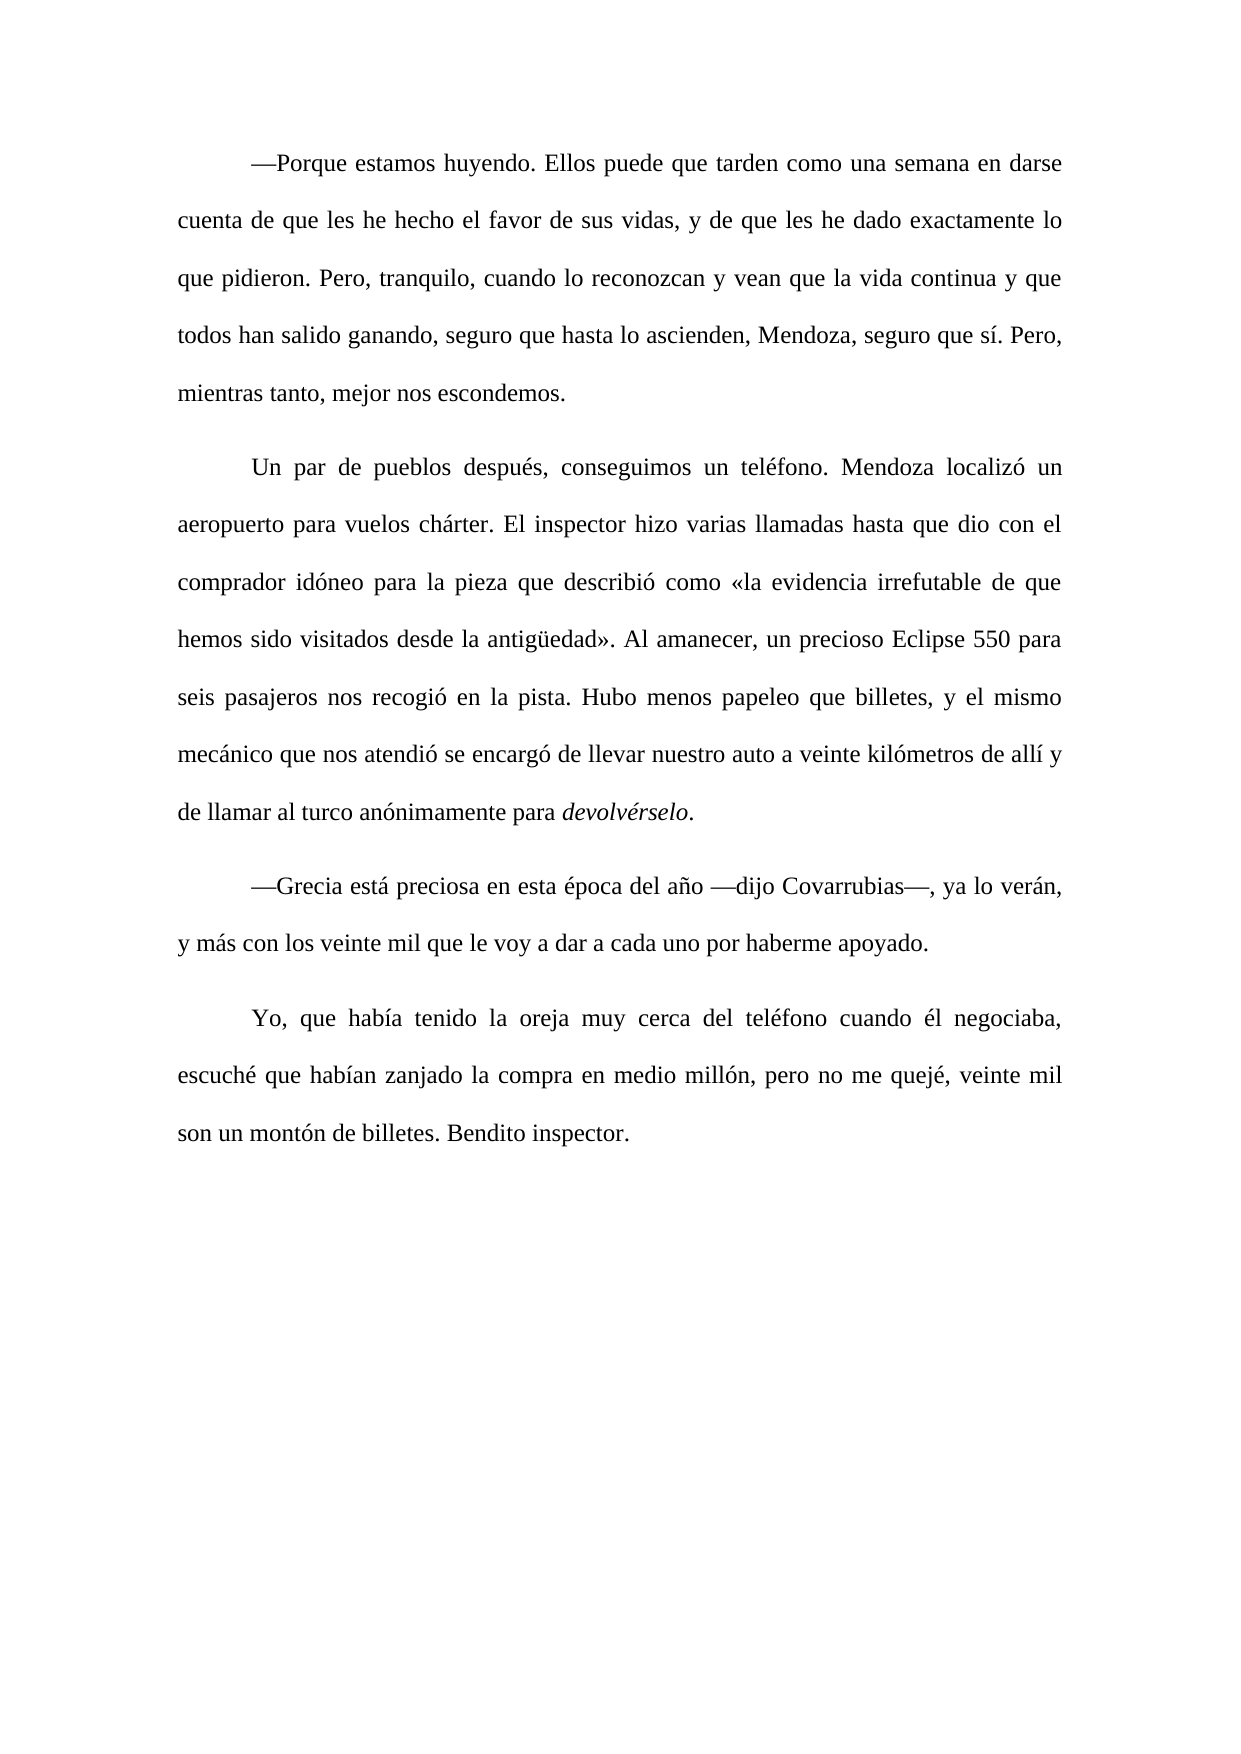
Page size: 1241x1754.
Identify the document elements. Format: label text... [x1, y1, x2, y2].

text —Grecia está preciosa en esta época del año —dijo Covarrubias—, ya lo verán, y más con los veinte mil que le voy a dar a cada uno por haberme apoyado. [177, 871, 1063, 957]
text Un par de pueblos después, conseguimos un teléfono. Mendoza localizó un aeropuerto para vuelos chárter. El inspector hizo varias llamadas hasta que dio con el comprador idóneo para la pieza que describió como «la evidencia irrefutable de que hemos sido visitados desde la antigüedad». Al amanecer, un precioso Eclipse 550 para seis pasajeros nos recogió en la pista. Hubo menos papeleo que billetes, y el mismo mecánico que nos atendió se encargó de llevar nuestro auto a veinte kilómetros de allí y de llamar al turco anónimamente para devolvérselo. [177, 452, 1063, 826]
text Yo, que había tenido la oreja muy cerca del teléfono cuando él negociaba, escuché que habían zanjado la compra en medio millón, pero no me quejé, veinte mil son un montón de billetes. Bendito inspector. [177, 1003, 1063, 1146]
text —Porque estamos huyendo. Ellos puede que tarden como una semana en darse cuenta de que les he hecho el favor de sus vidas, y de que les he dado exactamente lo que pidieron. Pero, tranquilo, cuando lo reconozcan y vean que la vida continua y que todos han salido ganando, seguro que hasta lo ascienden, Mendoza, seguro que sí. Pero, mientras tanto, mejor nos escondemos. [177, 148, 1063, 406]
